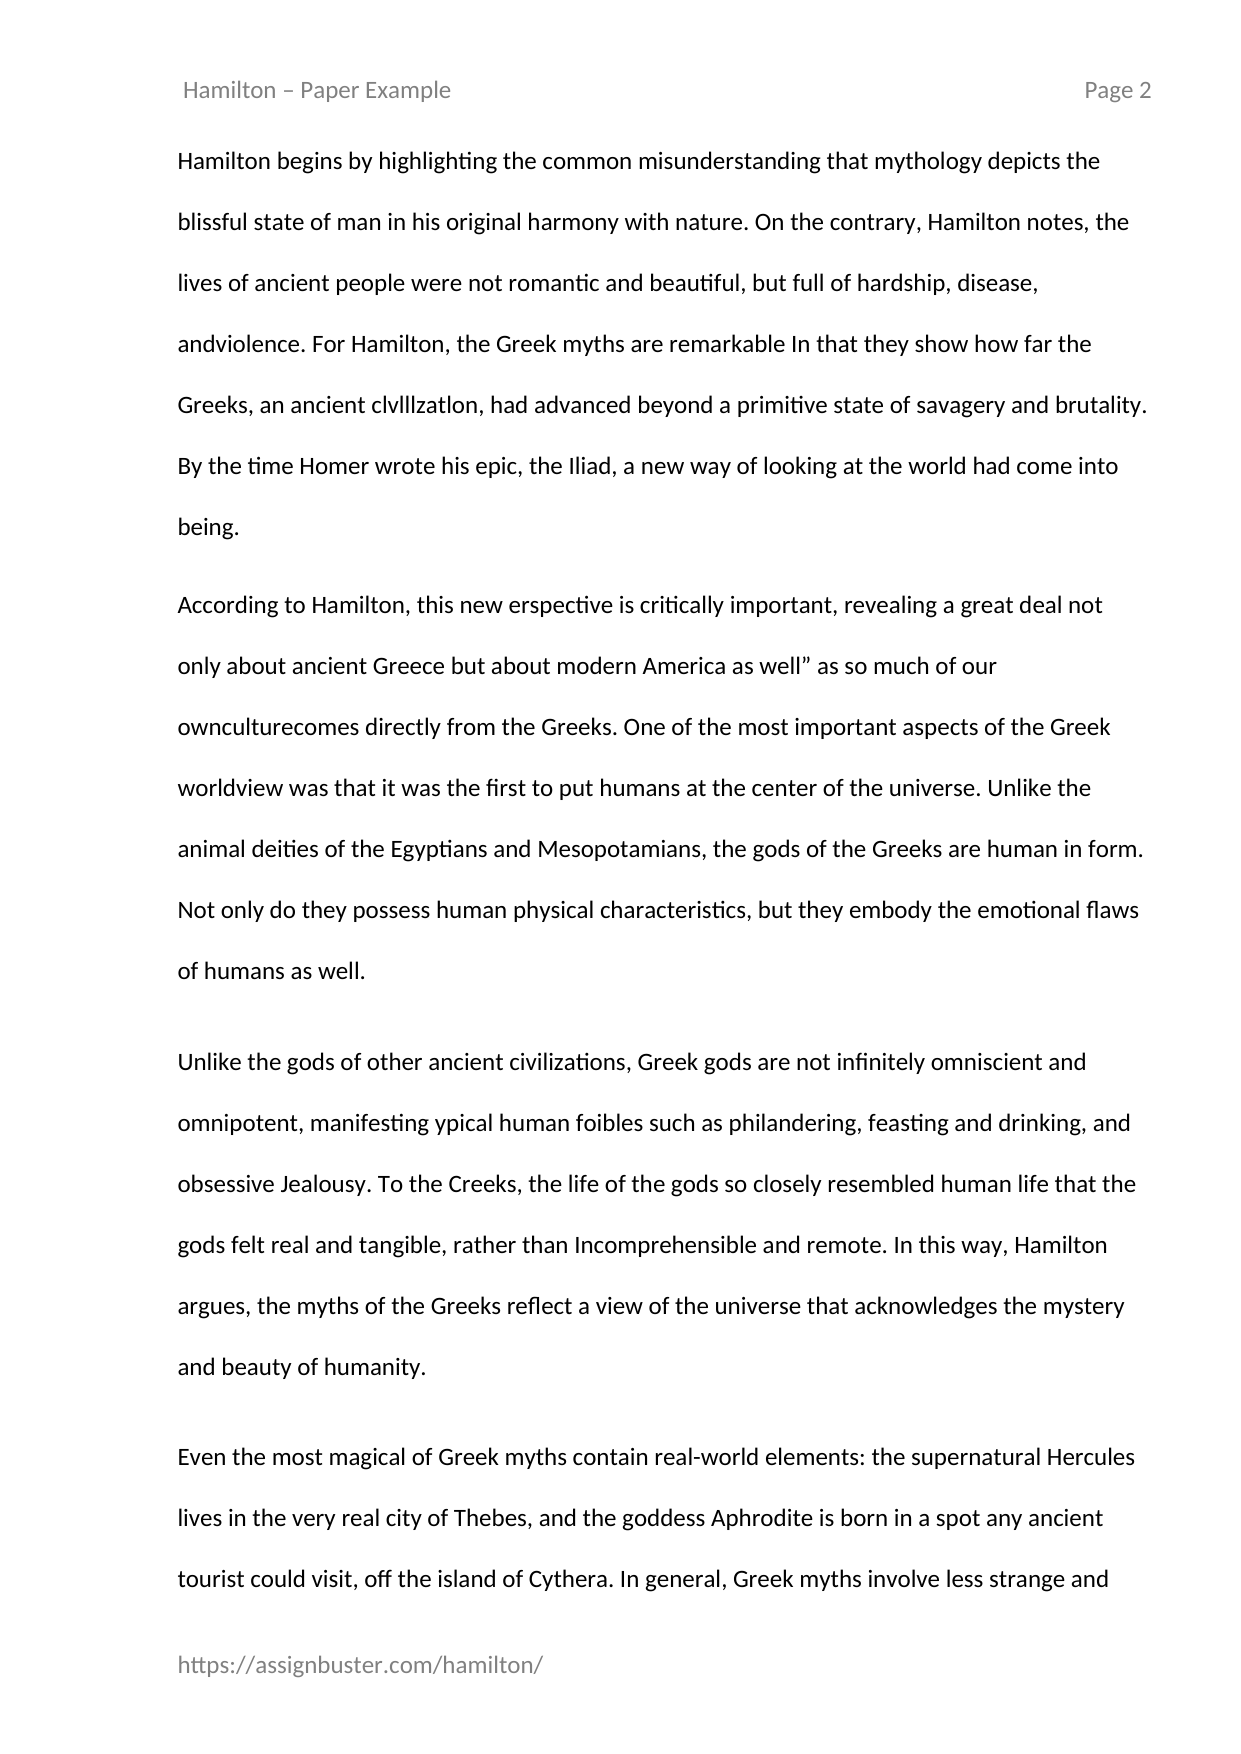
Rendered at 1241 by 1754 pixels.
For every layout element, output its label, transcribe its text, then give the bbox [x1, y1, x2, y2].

text Hamilton begins by highlighting the common misunderstanding that mythology depicts the blissful state of man in his original harmony with nature. On the contrary, Hamilton notes, the lives of ancient people were not romantic and beautiful, but full of hardship, disease, andviolence. For Hamilton, the Greek myths are remarkable In that they show how far the Greeks, an ancient clvlllzatlon, had advanced beyond a primitive state of savagery and brutality. By the time Homer wrote his epic, the Iliad, a new way of looking at the world had come into being. [177, 145, 1152, 542]
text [177, 1441, 1152, 1594]
text According to Hamilton, this new erspective is critically important, revealing a great deal not only about ancient Greece but about modern America as well” as so much of our ownculturecomes directly from the Greeks. One of the most important aspects of the Greek worldview was that it was the first to put humans at the center of the universe. Unlike the animal deities of the Egyptians and Mesopotamians, the gods of the Greeks are human in form. Not only do they possess human physical characteristics, but they embody the emotional flaws of humans as well. [177, 589, 1152, 986]
text Unlike the gods of other ancient civilizations, Greek gods are not infinitely omniscient and omnipotent, manifesting ypical human foibles such as philandering, feasting and drinking, and obsessive Jealousy. To the Creeks, the life of the gods so closely resembled human life that the gods felt real and tangible, rather than Incomprehensible and remote. In this way, Hamilton argues, the myths of the Greeks reflect a view of the universe that acknowledges the mystery and beauty of humanity. [177, 1046, 1152, 1381]
